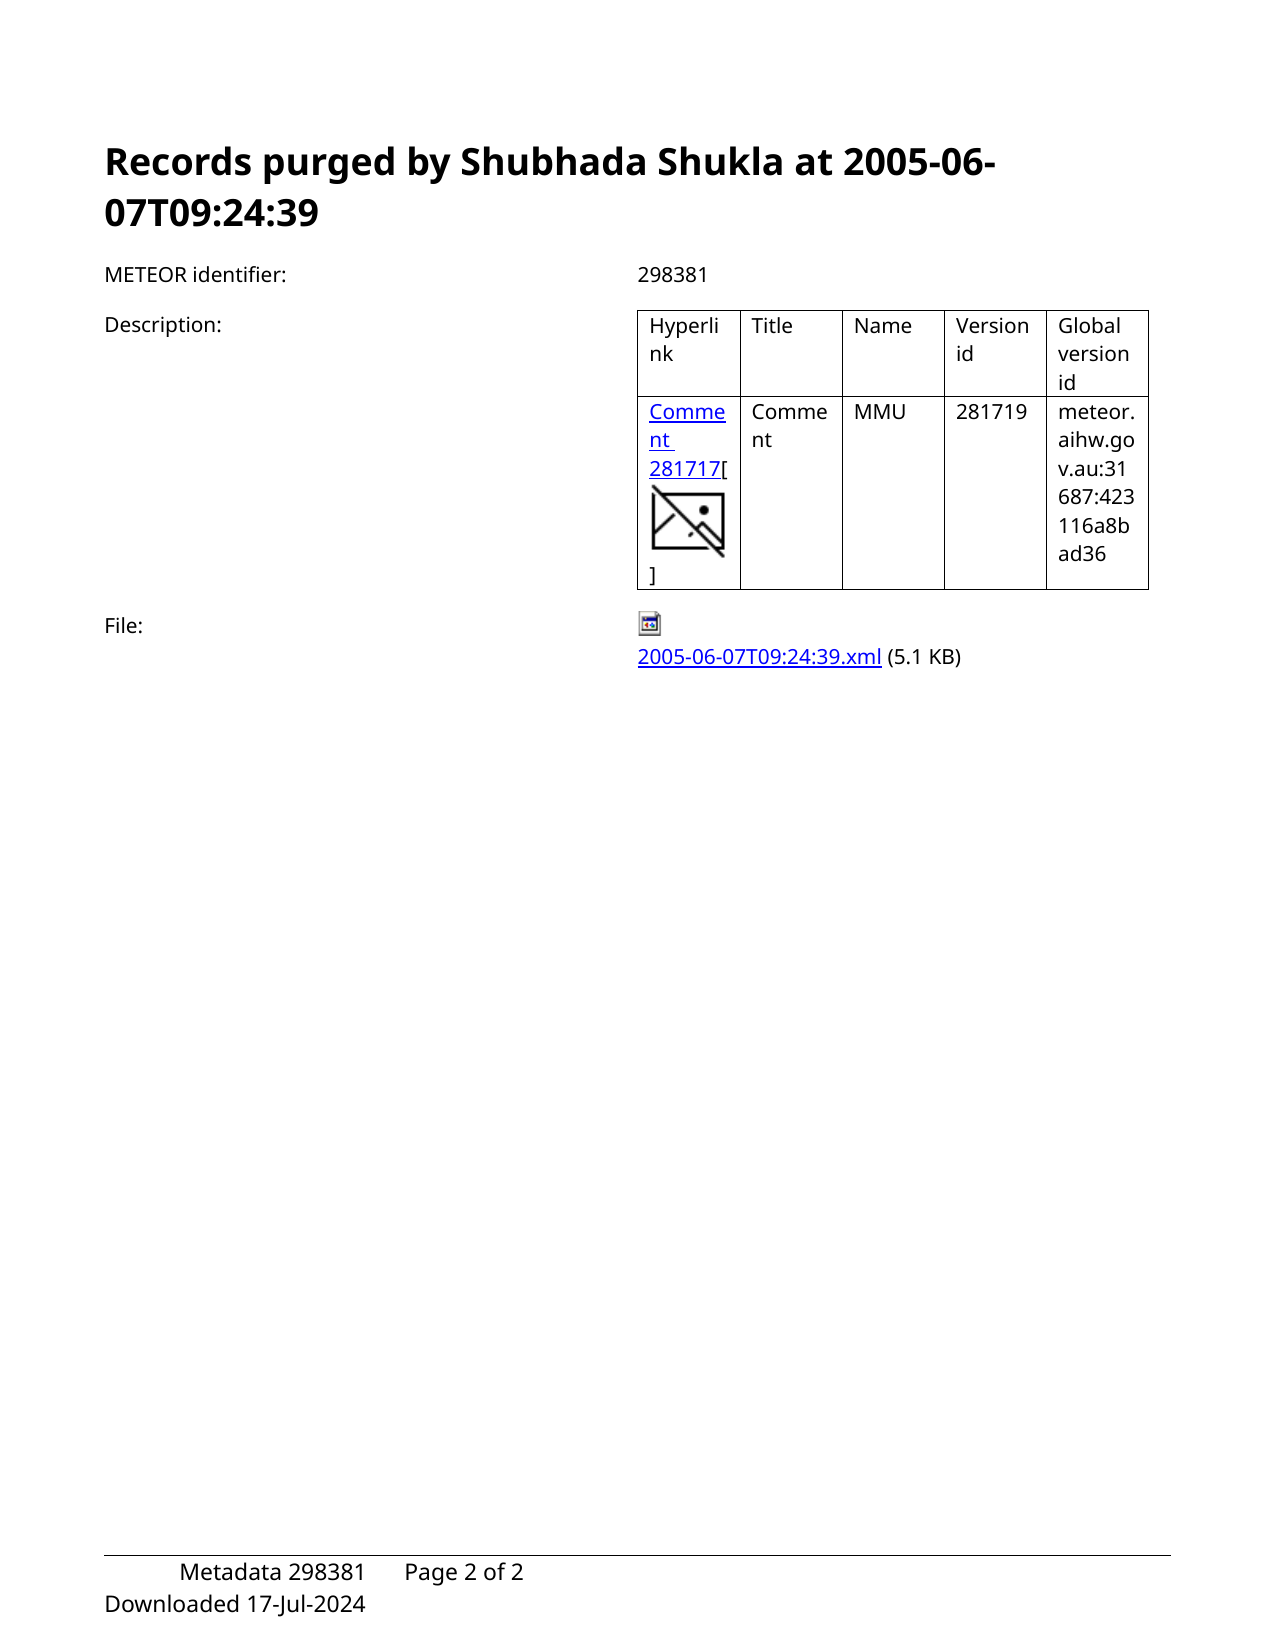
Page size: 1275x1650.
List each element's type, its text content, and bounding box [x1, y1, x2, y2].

table_header METEOR identifier: [93, 250, 626, 299]
table_cell File: [93, 601, 626, 712]
table_cell Description: [93, 299, 626, 601]
subtitle Records purged by Shubhada Shukla at 2005-06-07T09:24:39 [104, 135, 1171, 237]
table_cell 2005-06-07T09:24:39.xml (5.1 KB) [626, 601, 1159, 712]
table_cell [626, 299, 1159, 601]
table_header 298381 [626, 250, 1159, 299]
